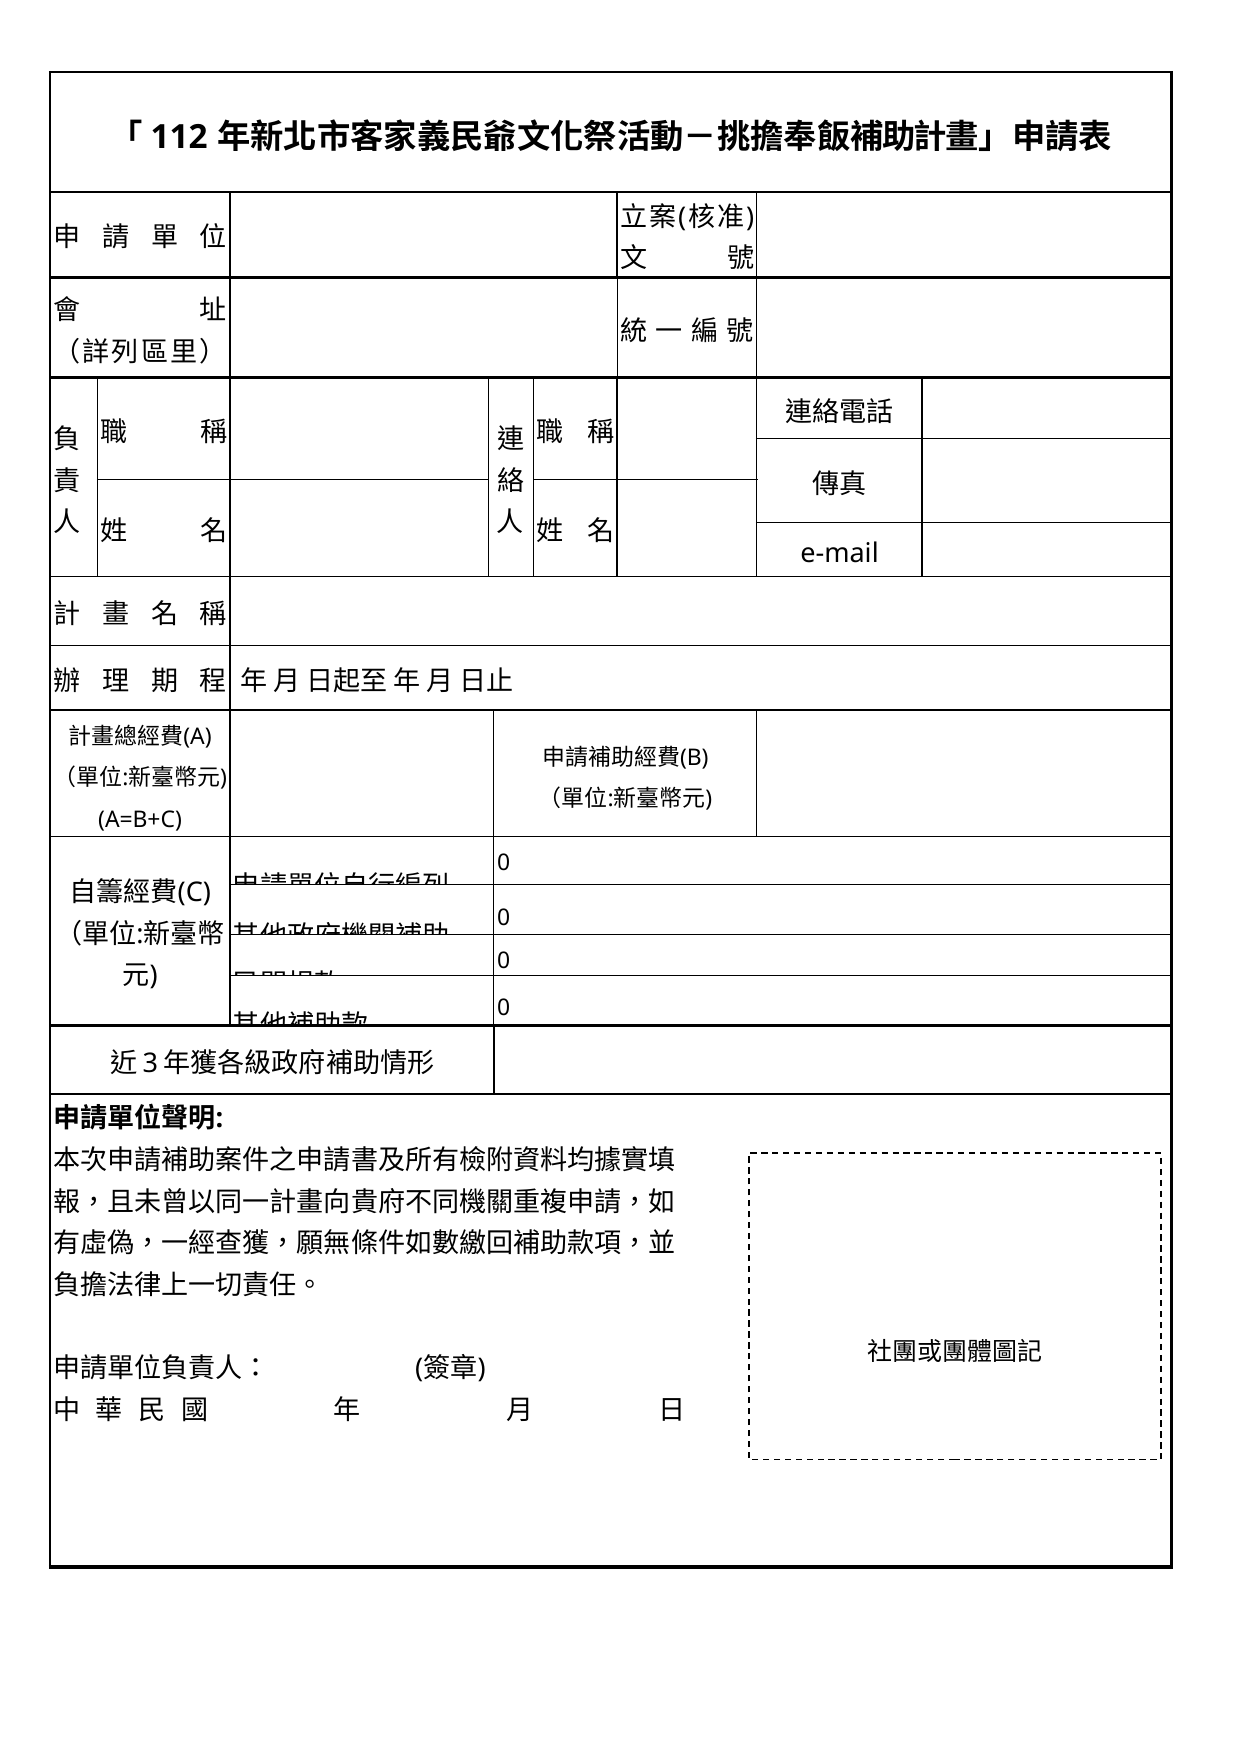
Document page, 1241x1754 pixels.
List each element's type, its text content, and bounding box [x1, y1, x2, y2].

table_cell 近3年獲各級政府補助情形 [51, 1027, 493, 1093]
table_cell 自籌經費(C) （單位:新臺幣元) [51, 837, 229, 1024]
table_cell 傳真 [757, 439, 921, 522]
table_cell [231, 193, 616, 276]
table_cell 計畫名稱 [51, 577, 229, 644]
table_cell 其他政府機關補助 [231, 885, 493, 934]
table_cell [618, 379, 756, 479]
table_cell e-mail [757, 523, 921, 576]
table_cell 申請單位自行編列 [231, 837, 493, 884]
table_cell 辦理期程 [51, 646, 229, 709]
table_cell 職稱 [534, 379, 616, 479]
table_cell 姓名 [534, 480, 616, 576]
table_cell 其他補助款 [231, 976, 493, 1024]
table_cell [231, 711, 493, 836]
table_cell [923, 523, 1170, 576]
table_cell 計畫總經費(A) （單位:新臺幣元) (A=B+C) [51, 711, 229, 836]
table_cell [757, 193, 1170, 276]
table_cell 申請單位 [51, 193, 229, 276]
table_cell [923, 439, 1170, 522]
table_cell 負責人 [51, 379, 97, 576]
table_cell 年 月 日起至 年 月 日止 [231, 646, 1170, 709]
table_cell [757, 279, 1170, 376]
table_cell [923, 379, 1170, 437]
table_cell 統一編號 [618, 279, 756, 376]
table_cell 申請補助經費(B) （單位:新臺幣元) [494, 711, 756, 836]
table_cell [231, 279, 617, 376]
table_cell 0 [494, 935, 1170, 975]
table_cell 會址 （詳列區里） [51, 279, 229, 376]
table_cell [618, 480, 756, 576]
table_cell [231, 480, 488, 576]
table_cell 姓名 [98, 480, 229, 576]
table_cell [757, 711, 1170, 836]
table_cell [231, 577, 1170, 644]
table_cell 民間捐款 [231, 935, 493, 975]
table_cell 申請單位聲明: 本次申請補助案件之申請書及所有檢附資料均據實填報，且未曾以同一計畫向貴府不同機關重複申請，如有虛偽，一經查獲，願無條件如數繳回補助款項，並負擔法律上一切責任。 申請單位負責人： (簽章) 中華民國 年 月 日 [51, 1095, 1170, 1565]
table_cell 0 [494, 976, 1170, 1024]
table_cell 職稱 [98, 379, 229, 479]
table_cell [231, 379, 488, 479]
table_cell 立案(核准)文號 [618, 193, 756, 276]
table_header 「 112 年新北市客家義民爺文化祭活動－挑擔奉飯補助計畫」申請表 [51, 73, 1170, 191]
table_cell 連絡人 [489, 379, 533, 576]
table_cell [495, 1027, 1170, 1093]
table_cell 0 [494, 885, 1170, 934]
table_cell 0 [494, 837, 1170, 884]
table_cell 連絡電話 [757, 379, 921, 437]
